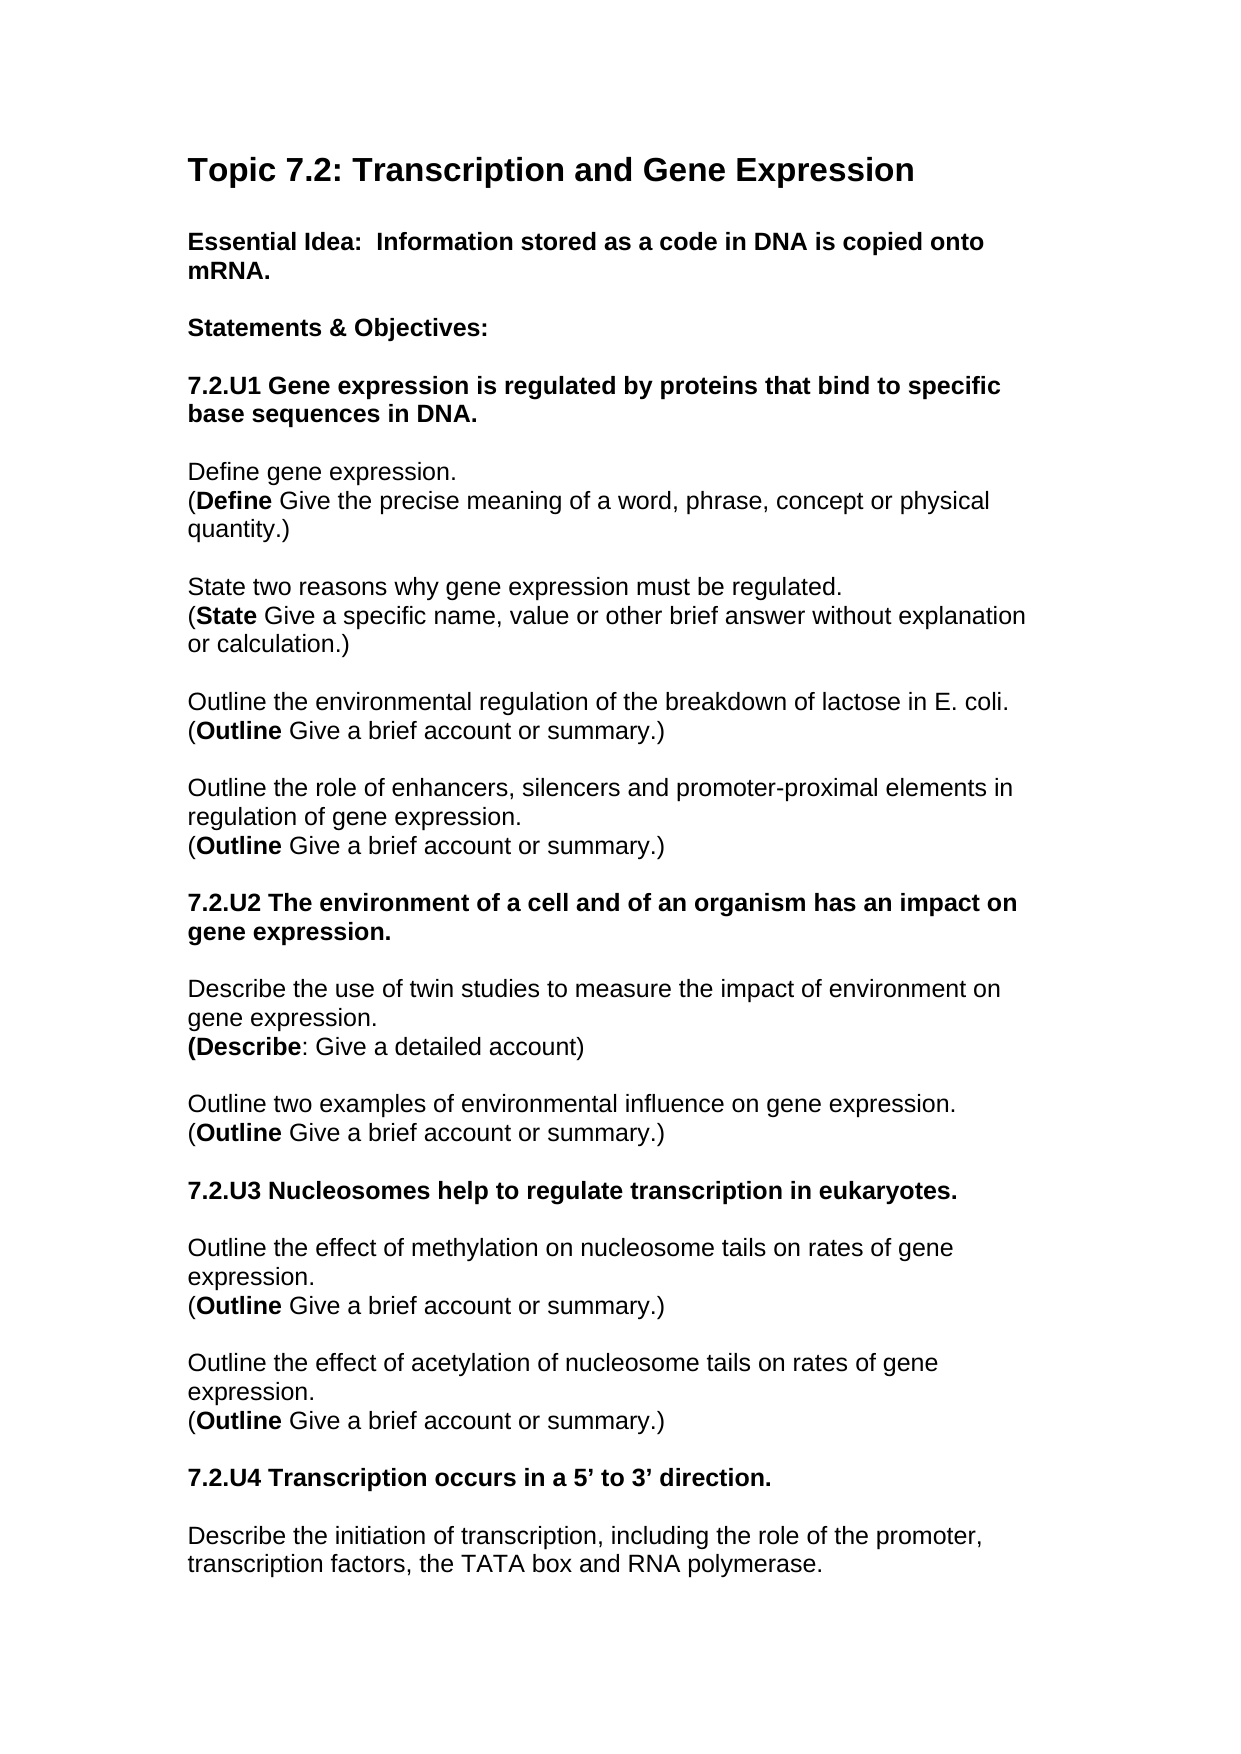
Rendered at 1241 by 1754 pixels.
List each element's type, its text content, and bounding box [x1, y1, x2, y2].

text Statements & Objectives: [187, 313, 1053, 342]
text (Describe: Give a detailed account) [187, 1032, 1053, 1061]
text 7.2.U2 The environment of a cell and of an organism has an impact on gene expression. [187, 888, 1053, 946]
text Describe the use of twin studies to measure the impact of environment on gene expression. [187, 974, 1053, 1032]
text (Define Give the precise meaning of a word, phrase, concept or physical quantity.) [187, 486, 1053, 543]
text 7.2.U4 Transcription occurs in a 5’ to 3’ direction. [187, 1463, 1053, 1492]
text (Outline Give a brief account or summary.) [187, 1406, 1053, 1434]
text (Outline Give a brief account or summary.) [187, 1118, 1053, 1147]
text 7.2.U3 Nucleosomes help to regulate transcription in eukaryotes. [187, 1176, 1053, 1204]
text (State Give a specific name, value or other brief answer without explanation or calculation.) [187, 601, 1053, 658]
text (Outline Give a brief account or summary.) [187, 831, 1053, 859]
text 7.2.U1 Gene expression is regulated by proteins that bind to specific base sequences in DNA. [187, 371, 1053, 428]
text Outline two examples of environmental influence on gene expression. [187, 1089, 1053, 1118]
text (Outline Give a brief account or summary.) [187, 716, 1053, 744]
text Outline the effect of acetylation of nucleosome tails on rates of gene expression. [187, 1348, 1053, 1406]
text Outline the role of enhancers, silencers and promoter-proximal elements in regulation of gene expression. [187, 773, 1053, 831]
text Outline the environmental regulation of the breakdown of lactose in E. coli. [187, 687, 1053, 716]
text State two reasons why gene expression must be regulated. [187, 572, 1053, 601]
text Define gene expression. [187, 457, 1053, 486]
text (Outline Give a brief account or summary.) [187, 1291, 1053, 1319]
text Essential Idea: Information stored as a code in DNA is copied onto mRNA. [187, 227, 1053, 284]
text Topic 7.2: Transcription and Gene Expression [187, 150, 1053, 188]
text Outline the effect of methylation on nucleosome tails on rates of gene expression. [187, 1233, 1053, 1291]
text Describe the initiation of transcription, including the role of the promoter, transcription factors, the TATA box and RNA polymerase. [187, 1521, 1053, 1578]
